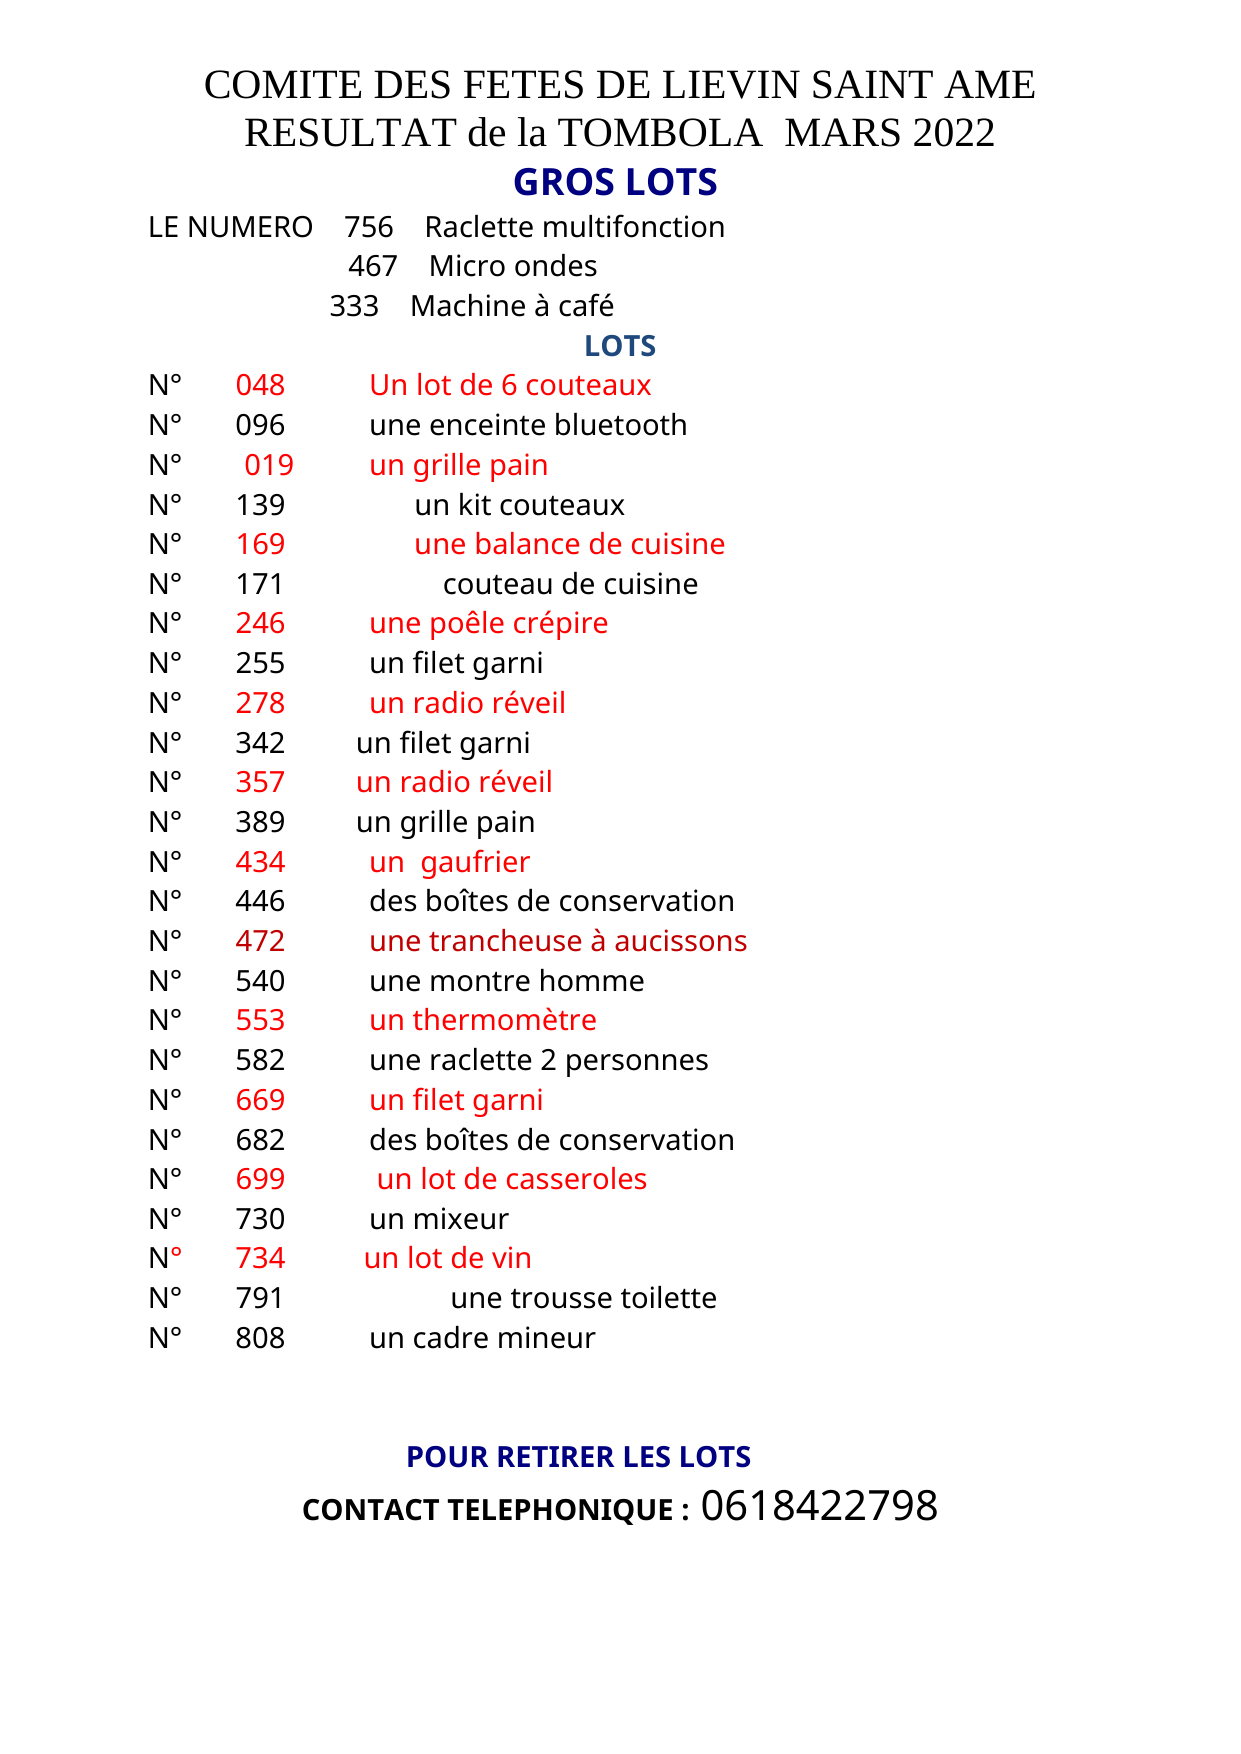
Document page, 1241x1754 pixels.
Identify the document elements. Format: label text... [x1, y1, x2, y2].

text N° 169 une balance de cuisine N° 171 couteau de cuisine [148, 523, 1093, 603]
text N° 048 Un lot de 6 couteaux [148, 365, 1093, 404]
text N° 808 un cadre mineur [148, 1317, 1093, 1357]
text RESULTAT de la TOMBOLA MARS 2022 [148, 107, 1093, 155]
text N° 472 une trancheuse à aucissons [148, 920, 1093, 960]
text N° 342 un filet garni [148, 722, 1093, 762]
text POUR RETIRER LES LOTS [148, 1436, 1093, 1476]
text N° 791 une trousse toilette [148, 1277, 1093, 1317]
text N° 553 un thermomètre [148, 1000, 1093, 1039]
text N° 699 un lot de casseroles [148, 1158, 1093, 1198]
text 467 Micro ondes [148, 246, 1093, 285]
text N° 669 un filet garni [148, 1079, 1093, 1119]
text N° 682 des boîtes de conservation [148, 1119, 1093, 1158]
text N° 446 des boîtes de conservation [148, 881, 1093, 920]
text N° 389 un grille pain [148, 801, 1093, 841]
text COMITE DES FETES DE LIEVIN SAINT AME [148, 59, 1093, 107]
text N° 357 un radio réveil [148, 762, 1093, 801]
text N° 434 un gaufrier [148, 841, 1093, 881]
text N° 019 un grille pain [148, 444, 1093, 484]
text N° 734 un lot de vin [148, 1238, 1093, 1277]
text 333 Machine à café [148, 285, 1093, 325]
text N° 139 un kit couteaux [148, 484, 1093, 523]
text N° 255 un filet garni [148, 642, 1093, 682]
text N° 246 une poêle crépire [148, 603, 1093, 642]
text N° 096 une enceinte bluetooth [148, 404, 1093, 444]
text GROS LOTS [148, 155, 1093, 206]
text N° 582 une raclette 2 personnes [148, 1039, 1093, 1079]
text LOTS [148, 325, 1093, 365]
text N° 278 un radio réveil [148, 682, 1093, 722]
text CONTACT TELEPHONIQUE : 0618422798 [148, 1476, 1093, 1533]
text N° 730 un mixeur [148, 1198, 1093, 1238]
text LE NUMERO 756 Raclette multifonction [148, 206, 1093, 246]
text N° 540 une montre homme [148, 960, 1093, 1000]
